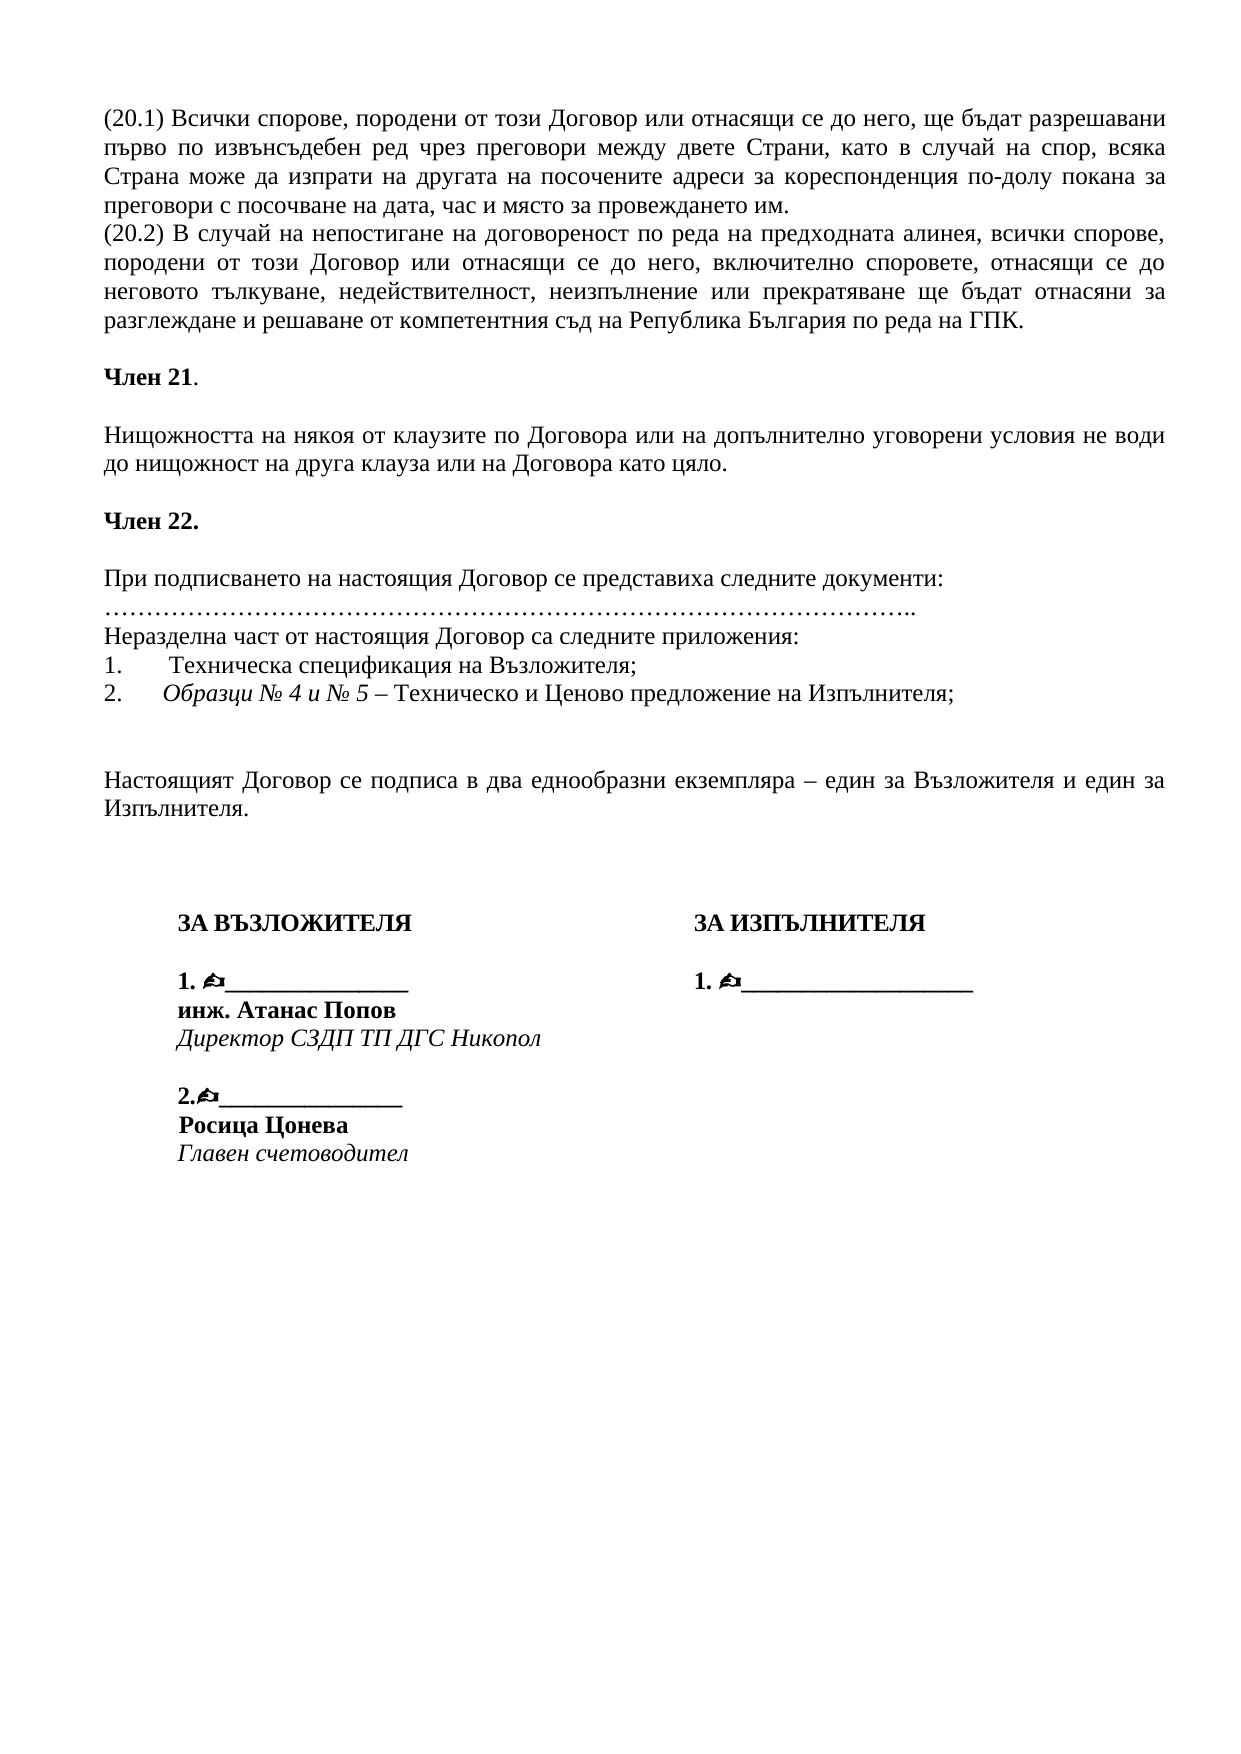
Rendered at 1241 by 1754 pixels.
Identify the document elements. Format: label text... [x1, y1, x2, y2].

text инж. Атанас Попов [103, 995, 1167, 1023]
text …………………………………………………………………………………….. [103, 592, 1167, 621]
list Техническа спецификация на Възложителя; [103, 650, 1167, 678]
text Главен счетоводител [103, 1138, 1167, 1167]
list Образци № 4 и № 5 – Техническо и Ценово предложение на Изпълнителя; [103, 678, 1167, 707]
text Член 21. [103, 362, 1167, 391]
text Нищожността на някоя от клаузите по Договора или на допълнително уговорени условия не води до нищожност на друга клауза или на Договора като цяло. [103, 420, 1167, 477]
text Директор СЗДП ТП ДГС Никопол [103, 1023, 1167, 1052]
text 2._______________ [141, 1081, 1167, 1110]
text Настоящият Договор се подписа в два еднообразни екземпляра – един за Възложителя и един за Изпълнителя. [103, 765, 1167, 822]
text При подписването на настоящия Договор се представиха следните документи: [103, 563, 1167, 592]
text (20.1) Всички спорове, породени от този Договор или отнасящи се до него, ще бъдат разрешавани първо по извънсъдебен ред чрез преговори между двете Страни, като в случай на спор, всяка Страна може да изпрати на другата на посочените адреси за кореспонденция по-долу покана за преговори с посочване на дата, час и място за провеждането им. [103, 103, 1167, 218]
text (20.2) В случай на непостигане на договореност по реда на предходната алинея, всички спорове, породени от този Договор или отнасящи се до него, включително споровете, отнасящи се до неговото тълкуване, недействителност, неизпълнение или прекратяване ще бъдат отнасяни за разглеждане и решаване от компетентния съд на Република България по реда на ГПК. [103, 218, 1167, 333]
text ЗА ВЪЗЛОЖИТЕЛЯ ЗА ИЗПЪЛНИТЕЛЯ [103, 908, 1167, 937]
text Росица Цонева [178, 1110, 1167, 1138]
text Неразделна част от настоящия Договор са следните приложения: [103, 621, 1167, 650]
text 1. _______________ 1. ___________________ [103, 966, 1167, 995]
text Член 22. [103, 506, 1167, 535]
